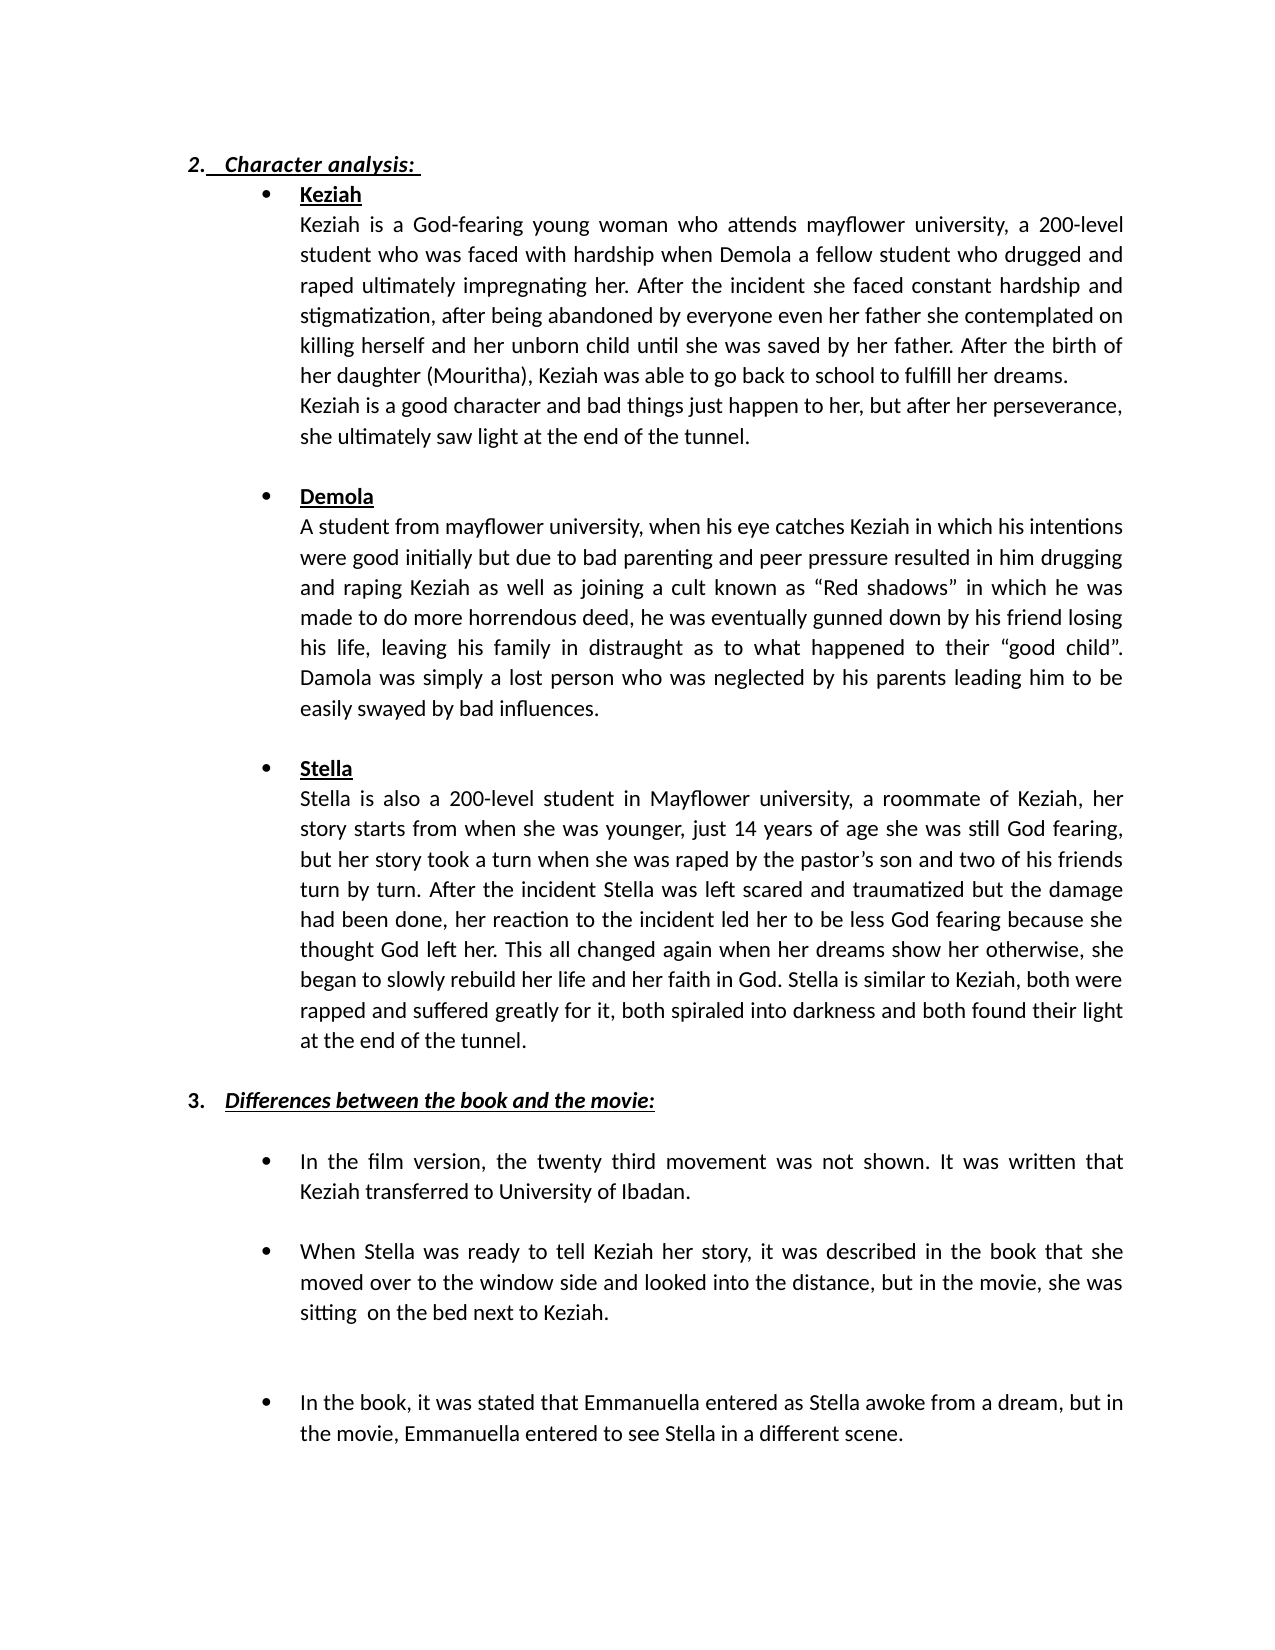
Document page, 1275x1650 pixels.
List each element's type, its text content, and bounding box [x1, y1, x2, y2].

list Character analysis: [187, 150, 1125, 178]
list A student from mayflower university, when his eye catches Keziah in which his intentions were good initially but due to bad parenting and peer pressure resulted in him drugging and raping Keziah as well as joining a cult known as “Red shadows” in which he was made to do more horrendous deed, he was eventually gunned down by his friend losing his life, leaving his family in distraught as to what happened to their “good child”. Damola was simply a lost person who was neglected by his parents leading him to be easily swayed by bad influences. [300, 512, 1125, 722]
list Keziah is a God-fearing young woman who attends mayflower university, a 200-level student who was faced with hardship when Demola a fellow student who drugged and raped ultimately impregnating her. After the incident she faced constant hardship and stigmatization, after being abandoned by everyone even her father she contemplated on killing herself and her unborn child until she was saved by her father. After the birth of her daughter (Mouritha), Keziah was able to go back to school to fulfill her dreams. [300, 210, 1125, 389]
list In the film version, the twenty third movement was not shown. It was written that Keziah transferred to University of Ibadan. [262, 1147, 1125, 1205]
list Demola [262, 482, 1125, 510]
list Keziah is a good character and bad things just happen to her, but after her perseverance, she ultimately saw light at the end of the tunnel. [300, 392, 1125, 450]
list In the book, it was stated that Emmanuella entered as Stella awoke from a dream, but in the movie, Emmanuella entered to see Stella in a different scene. [262, 1388, 1125, 1447]
list Keziah [262, 180, 1125, 208]
list Stella [262, 754, 1125, 782]
list Stella is also a 200-level student in Mayflower university, a roommate of Keziah, her story starts from when she was younger, just 14 years of age she was still God fearing, but her story took a turn when she was raped by the pastor’s son and two of his friends turn by turn. After the incident Stella was left scared and traumatized but the damage had been done, her reaction to the incident led her to be less God fearing because she thought God left her. This all changed again when her dreams show her otherwise, she began to slowly rebuild her life and her faith in God. Stella is similar to Keziah, both were rapped and suffered greatly for it, both spiraled into darkness and both found their light at the end of the tunnel. [300, 784, 1125, 1054]
list When Stella was ready to tell Keziah her story, it was described in the book that she moved over to the window side and looked into the distance, but in the movie, she was sitting on the bed next to Keziah. [262, 1237, 1125, 1326]
list Differences between the book and the movie: [187, 1086, 1125, 1114]
